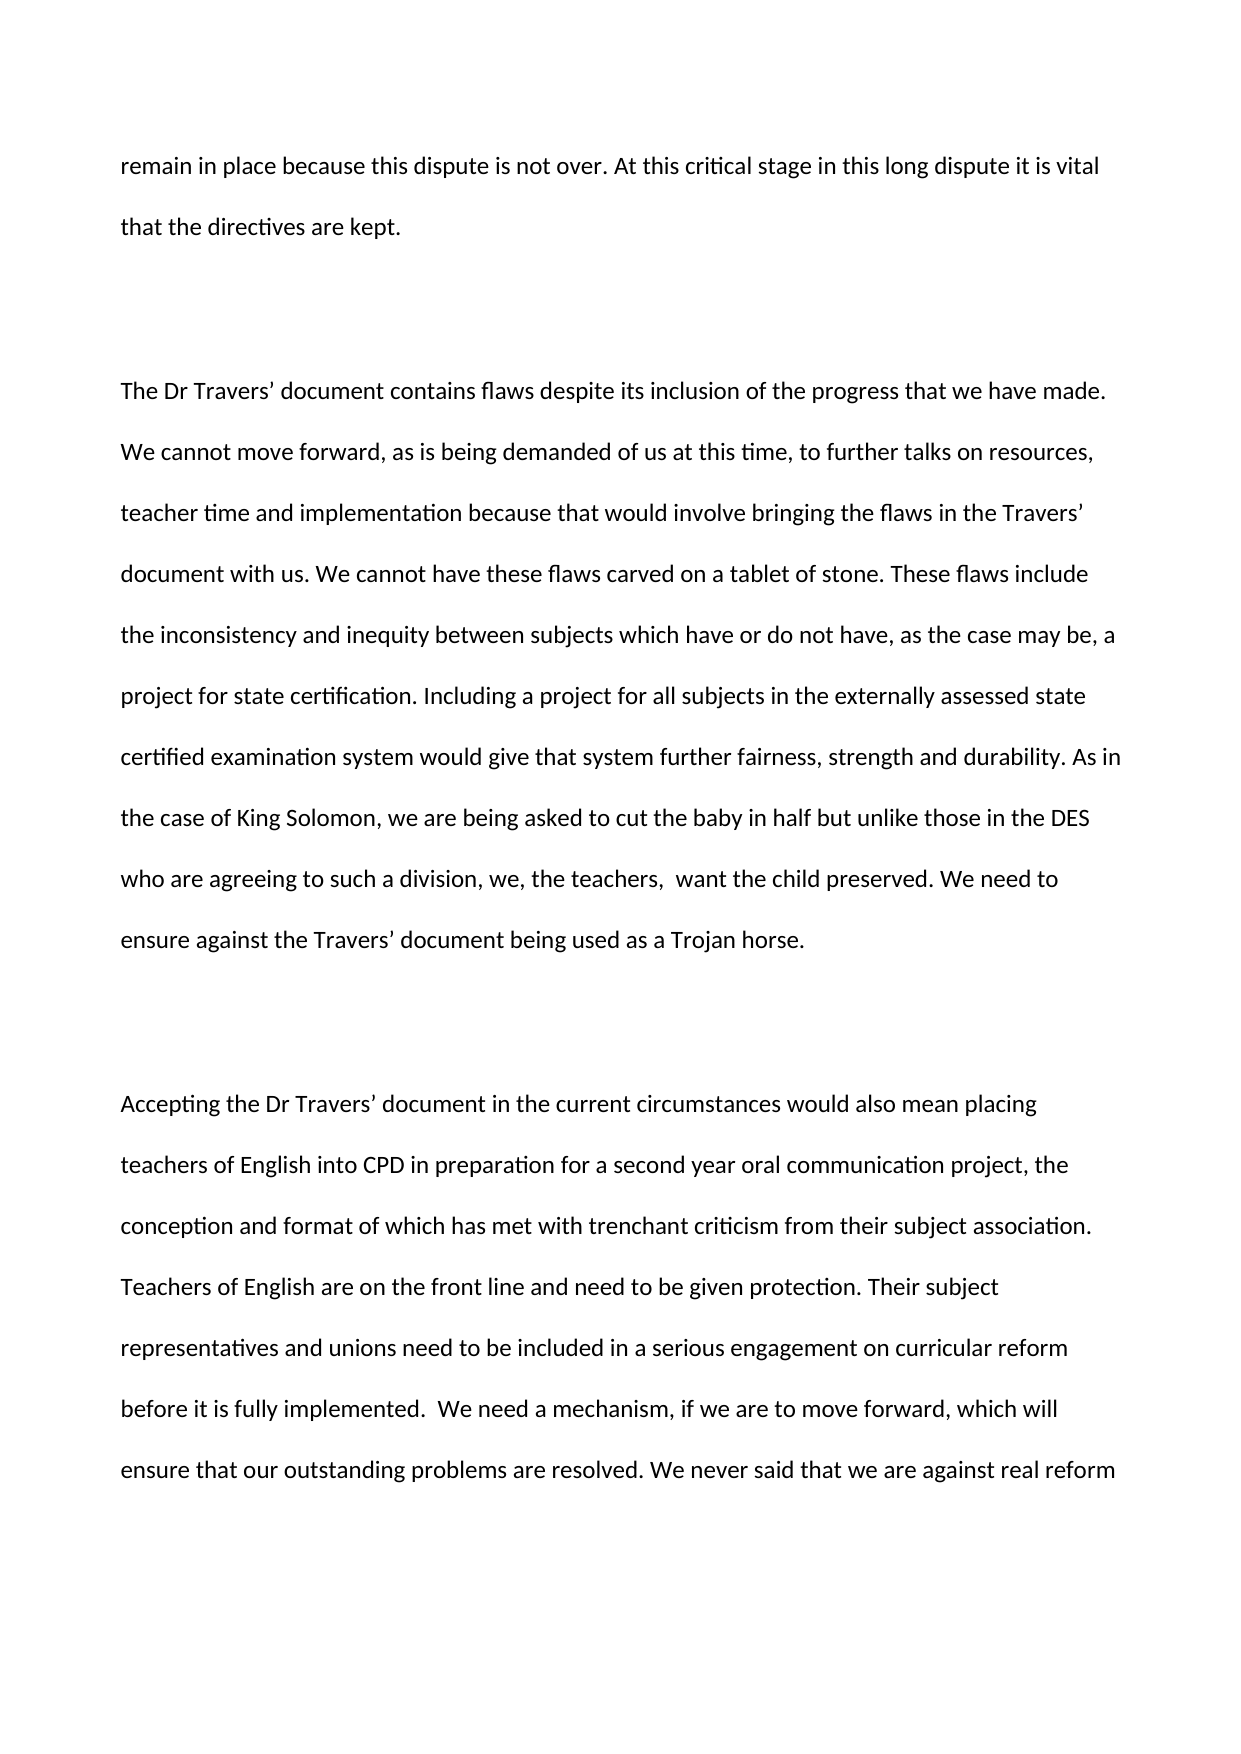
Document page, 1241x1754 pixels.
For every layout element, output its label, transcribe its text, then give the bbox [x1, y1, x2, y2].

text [120, 150, 1124, 242]
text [120, 1088, 1124, 1485]
text The Dr Travers’ document contains flaws despite its inclusion of the progress that we have made. We cannot move forward, as is being demanded of us at this time, to further talks on resources, teacher time and implementation because that would involve bringing the flaws in the Travers’ document with us. We cannot have these flaws carved on a tablet of stone. These flaws include the inconsistency and inequity between subjects which have or do not have, as the case may be, a project for state certification. Including a project for all subjects in the externally assessed state certified examination system would give that system further fairness, strength and durability. As in the case of King Solomon, we are being asked to cut the baby in half but unlike those in the DES who are agreeing to such a division, we, the teachers, want the child preserved. We need to ensure against the Travers’ document being used as a Trojan horse. [120, 375, 1124, 955]
